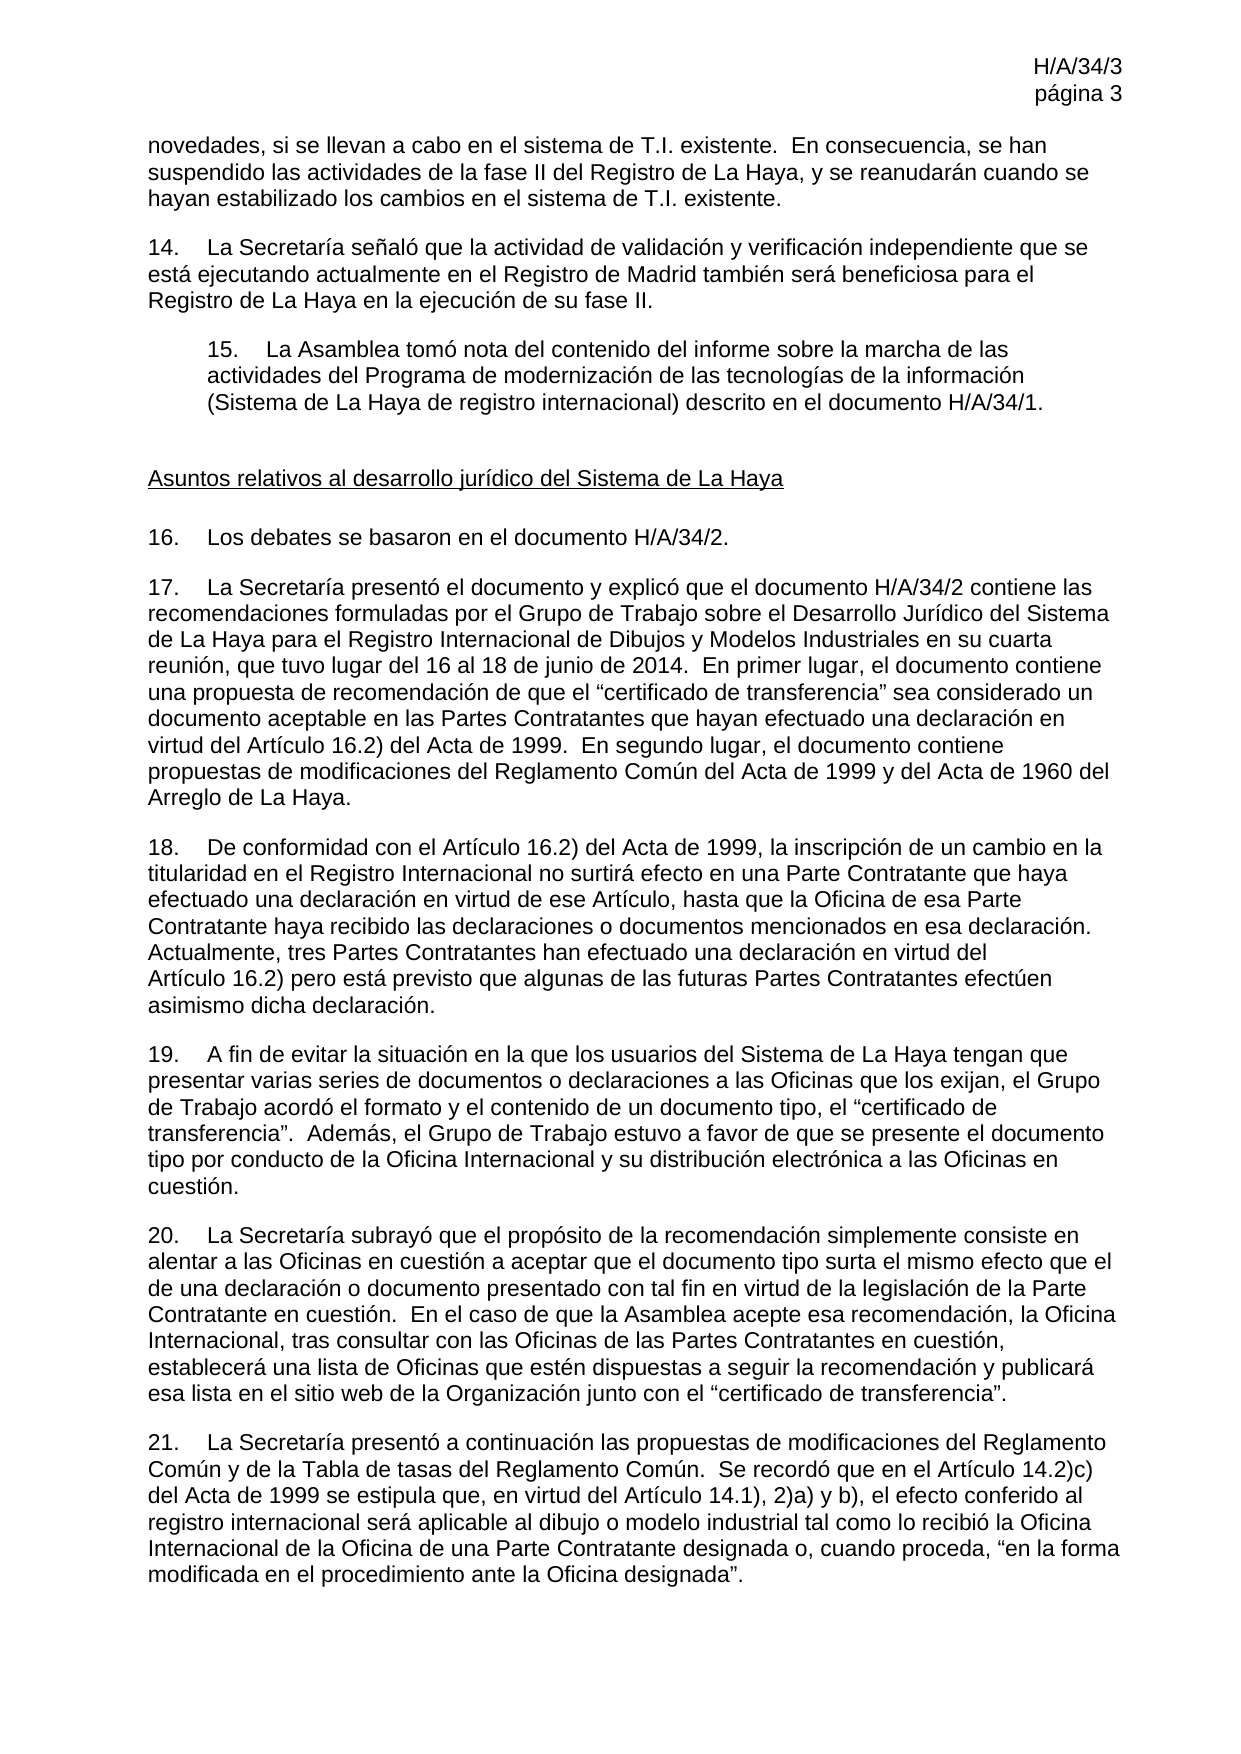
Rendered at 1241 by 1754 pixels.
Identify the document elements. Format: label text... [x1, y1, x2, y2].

text La Secretaría señaló que la actividad de validación y verificación independiente que se está ejecutando actualmente en el Registro de Madrid también será beneficiosa para el Registro de La Haya en la ejecución de su fase II. [148, 234, 1122, 313]
text Los debates se basaron en el documento H/A/34/2. [148, 524, 1122, 551]
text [148, 132, 1122, 211]
text A fin de evitar la situación en la que los usuarios del Sistema de La Haya tengan que presentar varias series de documentos o declaraciones a las Oficinas que los exijan, el Grupo de Trabajo acordó el formato y el contenido de un documento tipo, el “certificado de transferencia”. Además, el Grupo de Trabajo estuvo a favor de que se presente el documento tipo por conducto de la Oficina Internacional y su distribución electrónica a las Oficinas en cuestión. [148, 1041, 1122, 1199]
text La Asamblea tomó nota del contenido del informe sobre la marcha de las actividades del Programa de modernización de las tecnologías de la información (Sistema de La Haya de registro internacional) descrito en el documento H/A/34/1. [207, 336, 1122, 415]
text La Secretaría presentó el documento y explicó que el documento H/A/34/2 contiene las recomendaciones formuladas por el Grupo de Trabajo sobre el Desarrollo Jurídico del Sistema de La Haya para el Registro Internacional de Dibujos y Modelos Industriales en su cuarta reunión, que tuvo lugar del 16 al 18 de junio de 2014. En primer lugar, el documento contiene una propuesta de recomendación de que el “certificado de transferencia” sea considerado un documento aceptable en las Partes Contratantes que hayan efectuado una declaración en virtud del Artículo 16.2) del Acta de 1999. En segundo lugar, el documento contiene propuestas de modificaciones del Reglamento Común del Acta de 1999 y del Acta de 1960 del Arreglo de La Haya. [148, 573, 1122, 811]
text La Secretaría presentó a continuación las propuestas de modificaciones del Reglamento Común y de la Tabla de tasas del Reglamento Común. Se recordó que en el Artículo 14.2)c) del Acta de 1999 se estipula que, en virtud del Artículo 14.1), 2)a) y b), el efecto conferido al registro internacional será aplicable al dibujo o modelo industrial tal como lo recibió la Oficina Internacional de la Oficina de una Parte Contratante designada o, cuando proceda, “en la forma modificada en el procedimiento ante la Oficina designada”. [148, 1429, 1122, 1587]
text De conformidad con el Artículo 16.2) del Acta de 1999, la inscripción de un cambio en la titularidad en el Registro Internacional no surtirá efecto en una Parte Contratante que haya efectuado una declaración en virtud de ese Artículo, hasta que la Oficina de esa Parte Contratante haya recibido las declaraciones o documentos mencionados en esa declaración. Actualmente, tres Partes Contratantes han efectuado una declaración en virtud del Artículo 16.2) pero está previsto que algunas de las futuras Partes Contratantes efectúen asimismo dicha declaración. [148, 833, 1122, 1018]
subtitle Asuntos relativos al desarrollo jurídico del Sistema de La Haya [148, 465, 1122, 492]
text La Secretaría subrayó que el propósito de la recomendación simplemente consiste en alentar a las Oficinas en cuestión a aceptar que el documento tipo surta el mismo efecto que el de una declaración o documento presentado con tal fin en virtud de la legislación de la Parte Contratante en cuestión. En el caso de que la Asamblea acepte esa recomendación, la Oficina Internacional, tras consultar con las Oficinas de las Partes Contratantes en cuestión, establecerá una lista de Oficinas que estén dispuestas a seguir la recomendación y publicará esa lista en el sitio web de la Organización junto con el “certificado de transferencia”. [148, 1222, 1122, 1406]
